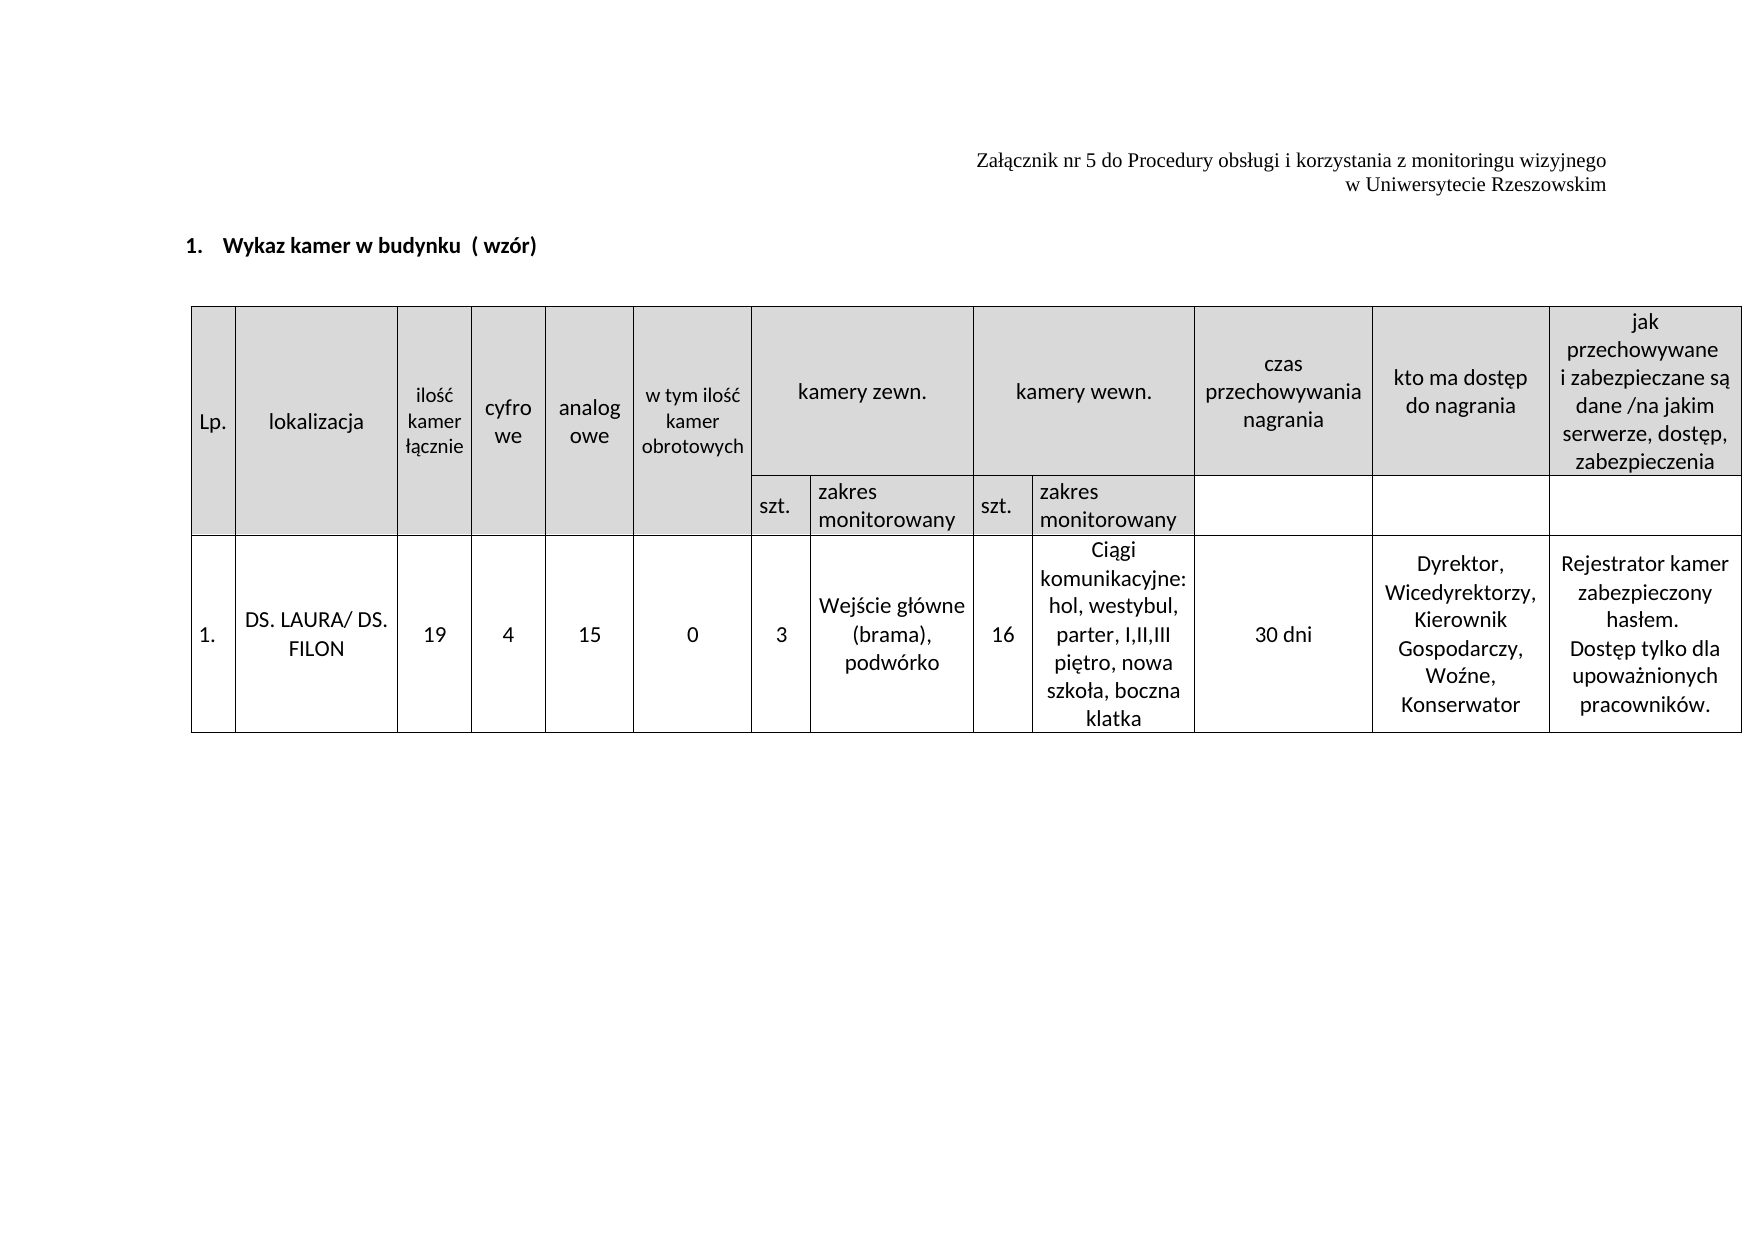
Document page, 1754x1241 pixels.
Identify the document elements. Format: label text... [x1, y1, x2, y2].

table_cell [1373, 476, 1549, 534]
table_header jak przechowywane i zabezpieczane są dane /na jakim serwerze, dostęp, zabezpieczenia [1550, 307, 1741, 475]
table_cell Wejście główne (brama), podwórko [811, 536, 973, 732]
table_cell zakres monitorowany [811, 476, 973, 534]
table_cell DS. LAURA/ DS. FILON [236, 536, 397, 732]
table_cell 19 [398, 536, 471, 732]
table_cell [1195, 476, 1372, 534]
table_header kto ma dostęp do nagrania [1373, 307, 1549, 475]
table_header kamery zewn. [752, 307, 973, 475]
table_cell 30 dni [1195, 536, 1372, 732]
table_header lokalizacja [236, 307, 397, 534]
table_cell zakres monitorowany [1033, 476, 1194, 534]
table_header analogowe [546, 307, 633, 534]
text w Uniwersytecie Rzeszowskim [148, 172, 1607, 196]
table_cell 0 [634, 536, 751, 732]
table_header ilość kamer łącznie [398, 307, 471, 534]
table_cell szt. [752, 476, 810, 534]
table_cell Dyrektor, Wicedyrektorzy, Kierownik Gospodarczy, Woźne, Konserwator [1373, 536, 1549, 732]
table_cell Ciągi komunikacyjne: hol, westybul, parter, I,II,III piętro, nowa szkoła, boczna klatka [1033, 536, 1194, 732]
table_header czas przechowywania nagrania [1195, 307, 1372, 475]
table_cell szt. [974, 476, 1032, 534]
table_cell Rejestrator kamer zabezpieczony hasłem. Dostęp tylko dla upoważnionych pracowników. [1550, 536, 1741, 732]
table_cell 4 [472, 536, 545, 732]
table_cell 16 [974, 536, 1032, 732]
table_header cyfrowe [472, 307, 545, 534]
table_header w tym ilość kamer obrotowych [634, 307, 751, 534]
text Załącznik nr 5 do Procedury obsługi i korzystania z monitoringu wizyjnego [148, 148, 1607, 172]
table_cell 1. [192, 536, 235, 732]
table_cell [1550, 476, 1741, 534]
table_cell 15 [546, 536, 633, 732]
table_header kamery wewn. [974, 307, 1194, 475]
table_header Lp. [192, 307, 235, 534]
list Wykaz kamer w budynku ( wzór) [185, 232, 1606, 260]
table_cell 3 [752, 536, 810, 732]
